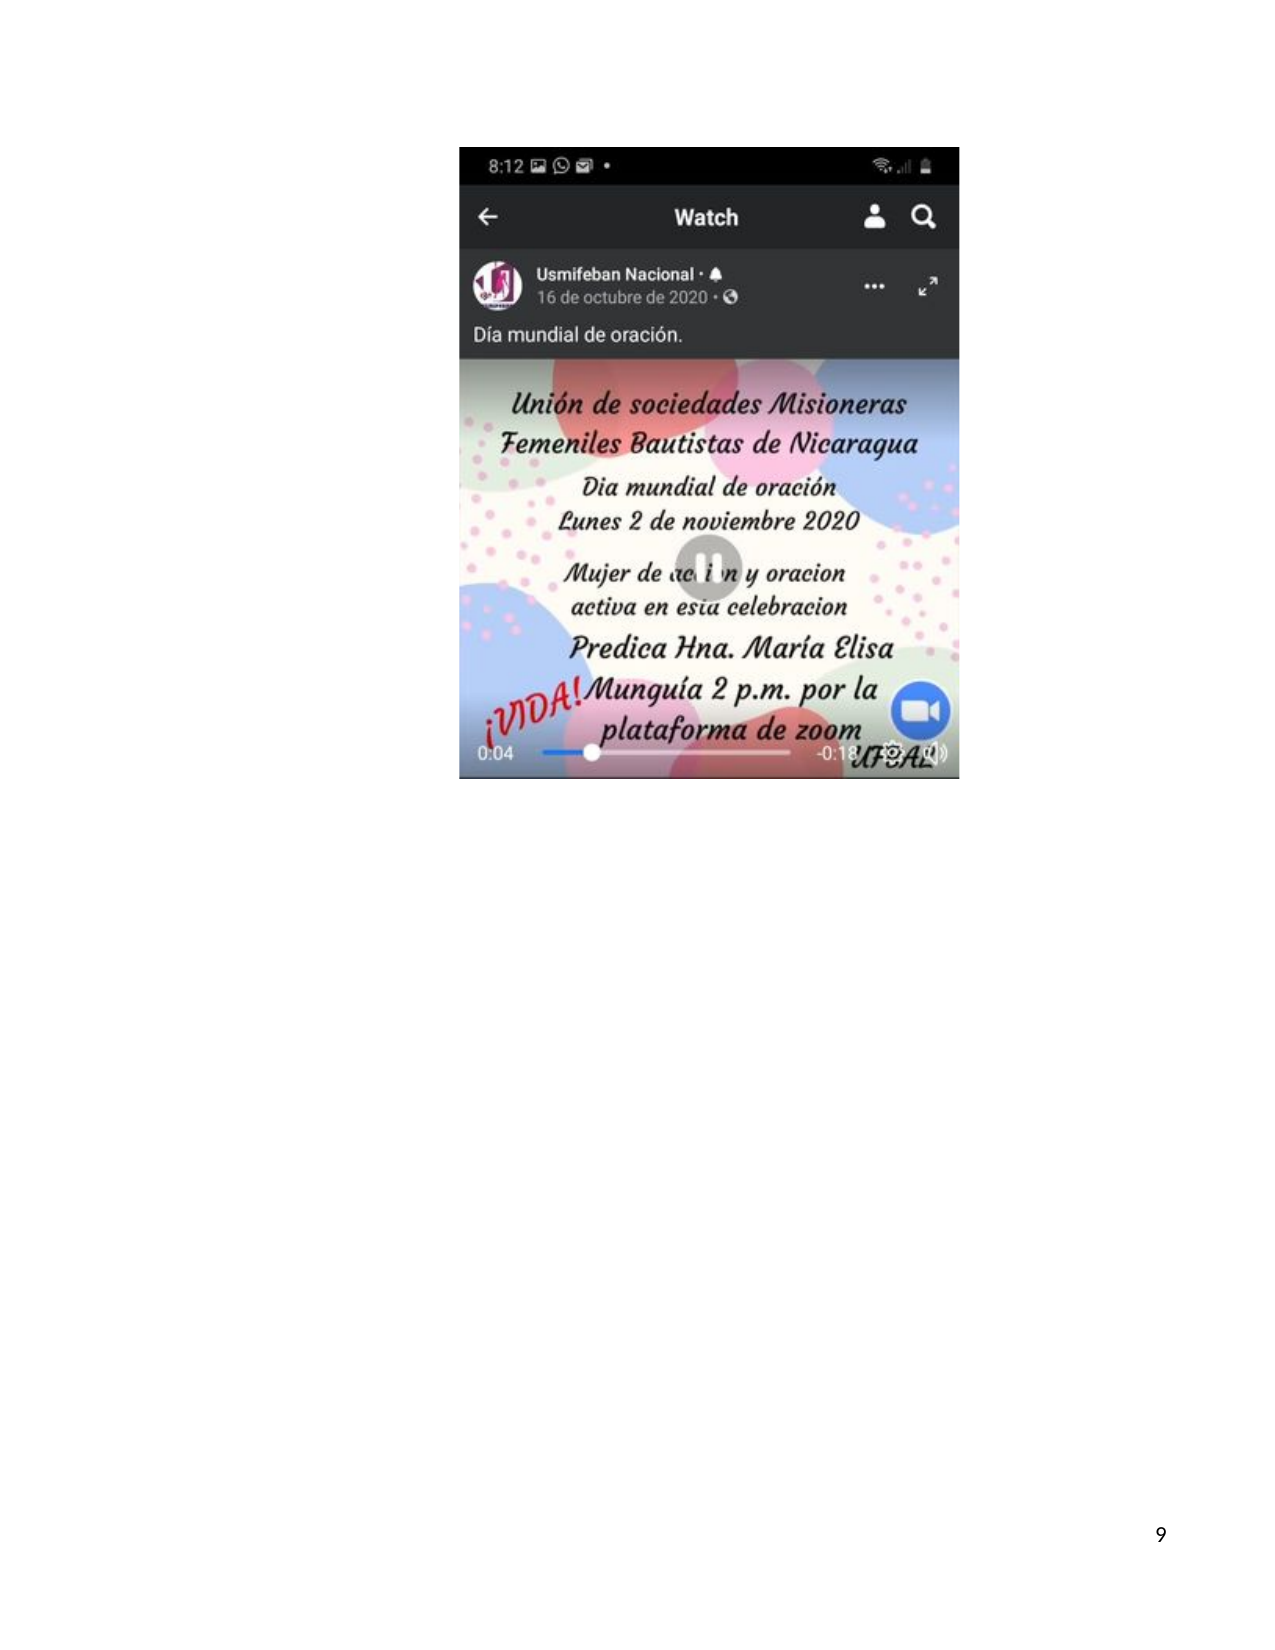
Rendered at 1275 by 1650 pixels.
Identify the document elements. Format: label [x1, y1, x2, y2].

picture [459, 147, 960, 779]
